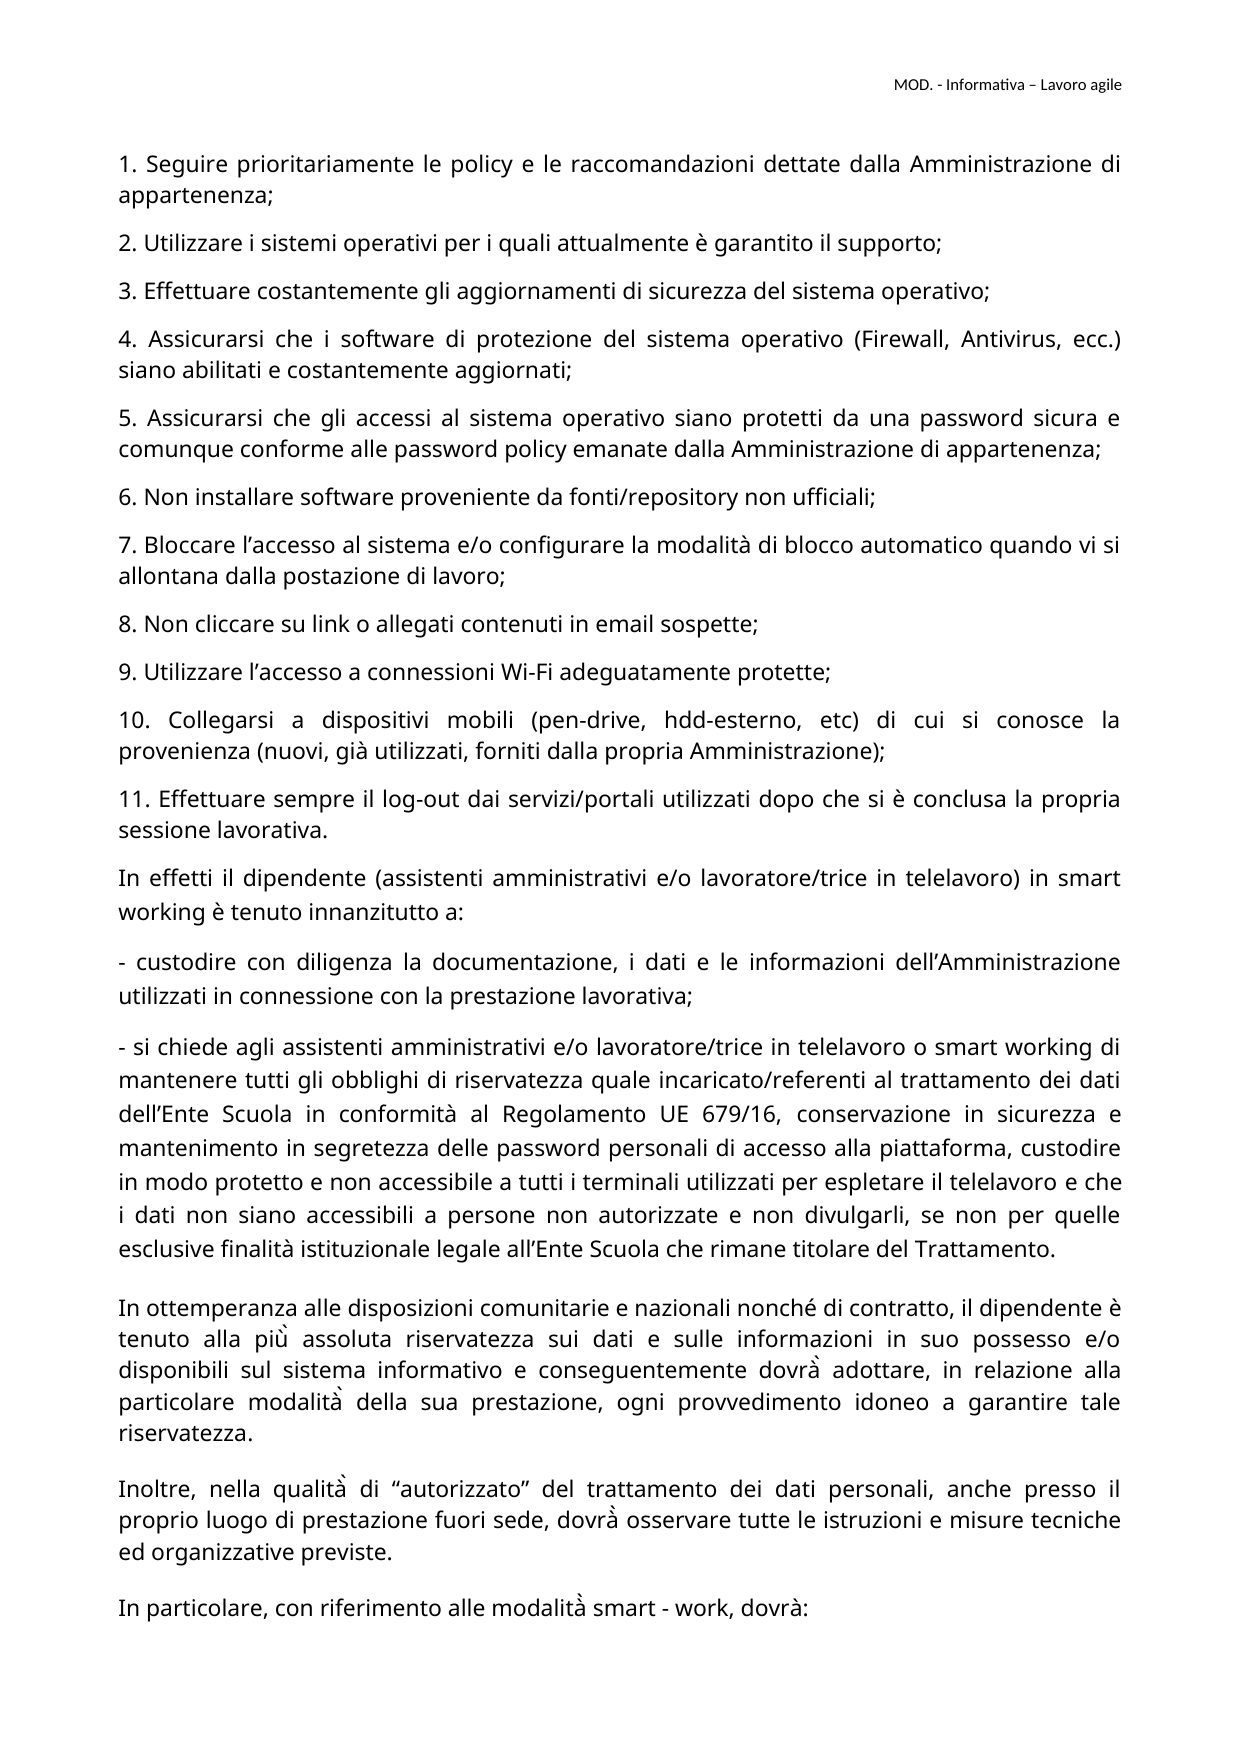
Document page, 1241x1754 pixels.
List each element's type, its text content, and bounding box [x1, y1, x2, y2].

text 3. Effettuare costantemente gli aggiornamenti di sicurezza del sistema operativo; [118, 275, 1122, 306]
text In particolare, con riferimento alle modalità̀ smart - work, dovrà: [118, 1592, 1122, 1623]
text 7. Bloccare l’accesso al sistema e/o configurare la modalità di blocco automatico quando vi si allontana dalla postazione di lavoro; [118, 529, 1122, 591]
text - custodire con diligenza la documentazione, i dati e le informazioni dell’Amministrazione utilizzati in connessione con la prestazione lavorativa; [118, 946, 1122, 1011]
text 10. Collegarsi a dispositivi mobili (pen-drive, hdd-esterno, etc) di cui si conosce la provenienza (nuovi, già utilizzati, forniti dalla propria Amministrazione); [118, 704, 1122, 766]
text 8. Non cliccare su link o allegati contenuti in email sospette; [118, 608, 1122, 639]
text 5. Assicurarsi che gli accessi al sistema operativo siano protetti da una password sicura e comunque conforme alle password policy emanate dalla Amministrazione di appartenenza; [118, 402, 1122, 464]
text 1. Seguire prioritariamente le policy e le raccomandazioni dettate dalla Amministrazione di appartenenza; [118, 148, 1122, 210]
text - si chiede agli assistenti amministrativi e/o lavoratore/trice in telelavoro o smart working di mantenere tutti gli obblighi di riservatezza quale incaricato/referenti al trattamento dei dati dell’Ente Scuola in conformità al Regolamento UE 679/16, conservazione in sicurezza e mantenimento in segretezza delle password personali di accesso alla piattaforma, custodire in modo protetto e non accessibile a tutti i terminali utilizzati per espletare il telelavoro e che i dati non siano accessibili a persone non autorizzate e non divulgarli, se non per quelle esclusive finalità istituzionale legale all’Ente Scuola che rimane titolare del Trattamento. [118, 1031, 1122, 1264]
text In ottemperanza alle disposizioni comunitarie e nazionali nonché di contratto, il dipendente è tenuto alla più̀ assoluta riservatezza sui dati e sulle informazioni in suo possesso e/o disponibili sul sistema informativo e conseguentemente dovrà̀ adottare, in relazione alla particolare modalità̀ della sua prestazione, ogni provvedimento idoneo a garantire tale riservatezza. [118, 1292, 1122, 1448]
text 11. Effettuare sempre il log-out dai servizi/portali utilizzati dopo che si è conclusa la propria sessione lavorativa. [118, 783, 1122, 846]
text 2. Utilizzare i sistemi operativi per i quali attualmente è garantito il supporto; [118, 227, 1122, 258]
text Inoltre, nella qualità̀ di “autorizzato” del trattamento dei dati personali, anche presso il proprio luogo di prestazione fuori sede, dovrà̀ osservare tutte le istruzioni e misure tecniche ed organizzative previste. [118, 1473, 1122, 1567]
text In effetti il dipendente (assistenti amministrativi e/o lavoratore/trice in telelavoro) in smart working è tenuto innanzitutto a: [118, 862, 1122, 927]
text 6. Non installare software proveniente da fonti/repository non ufficiali; [118, 481, 1122, 512]
text 4. Assicurarsi che i software di protezione del sistema operativo (Firewall, Antivirus, ecc.) siano abilitati e costantemente aggiornati; [118, 323, 1122, 385]
text 9. Utilizzare l’accesso a connessioni Wi-Fi adeguatamente protette; [118, 656, 1122, 687]
